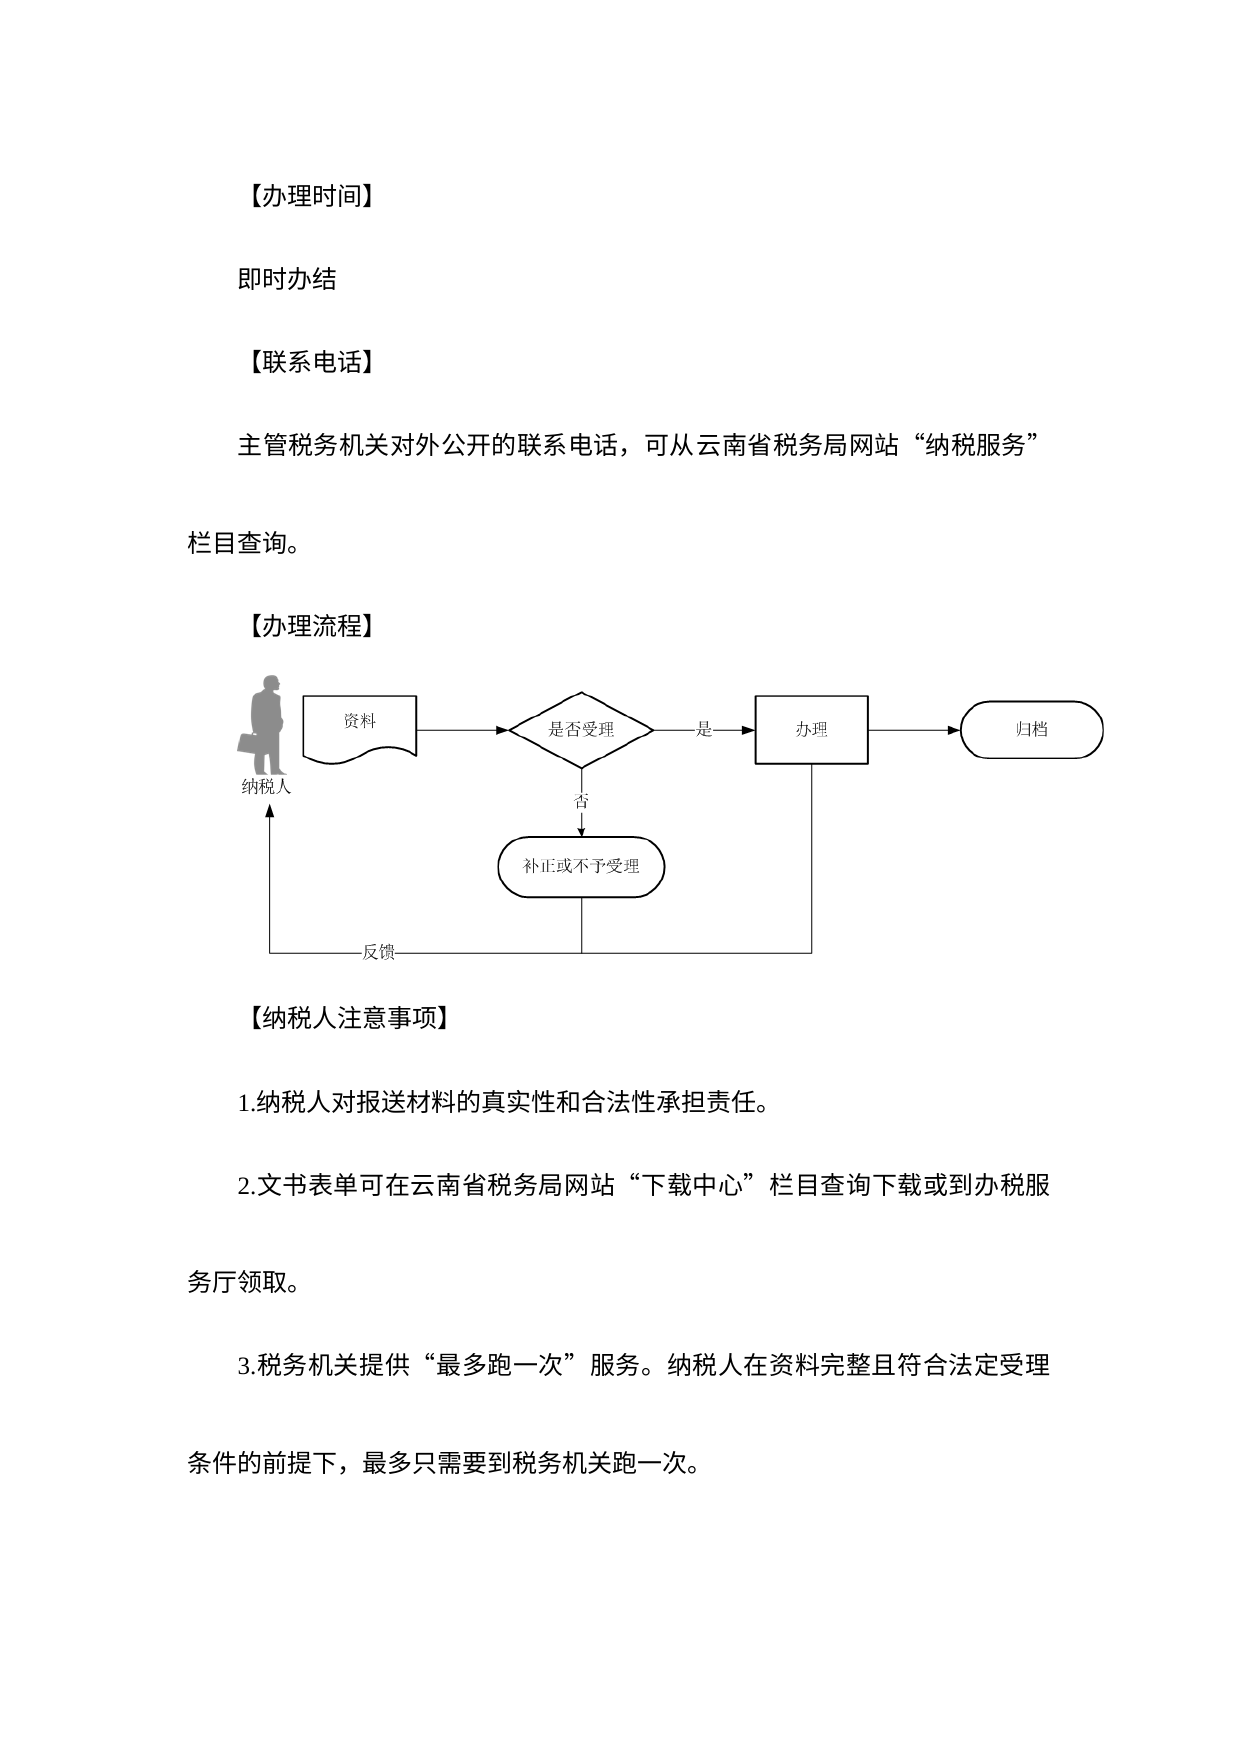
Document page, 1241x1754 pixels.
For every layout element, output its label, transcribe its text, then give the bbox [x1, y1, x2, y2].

text 2.文书表单可在云南省税务局网站“下载中心”栏目查询下载或到办税服务厅领取。 [187, 1151, 1053, 1313]
text 3.税务机关提供“最多跑一次”服务。纳税人在资料完整且符合法定受理条件的前提下，最多只需要到税务机关跑一次。 [187, 1331, 1053, 1494]
text 主管税务机关对外公开的联系电话，可从云南省税务局网站“纳税服务”栏目查询。 [187, 411, 1053, 574]
text 1.纳税人对报送材料的真实性和合法性承担责任。 [187, 1068, 1053, 1133]
text 【办理流程】 [187, 592, 1053, 657]
picture [237, 675, 1104, 963]
text 【纳税人注意事项】 [187, 984, 1053, 1049]
text 【办理时间】 [187, 162, 1053, 227]
text 即时办结 [187, 245, 1053, 310]
text 【联系电话】 [187, 328, 1053, 393]
